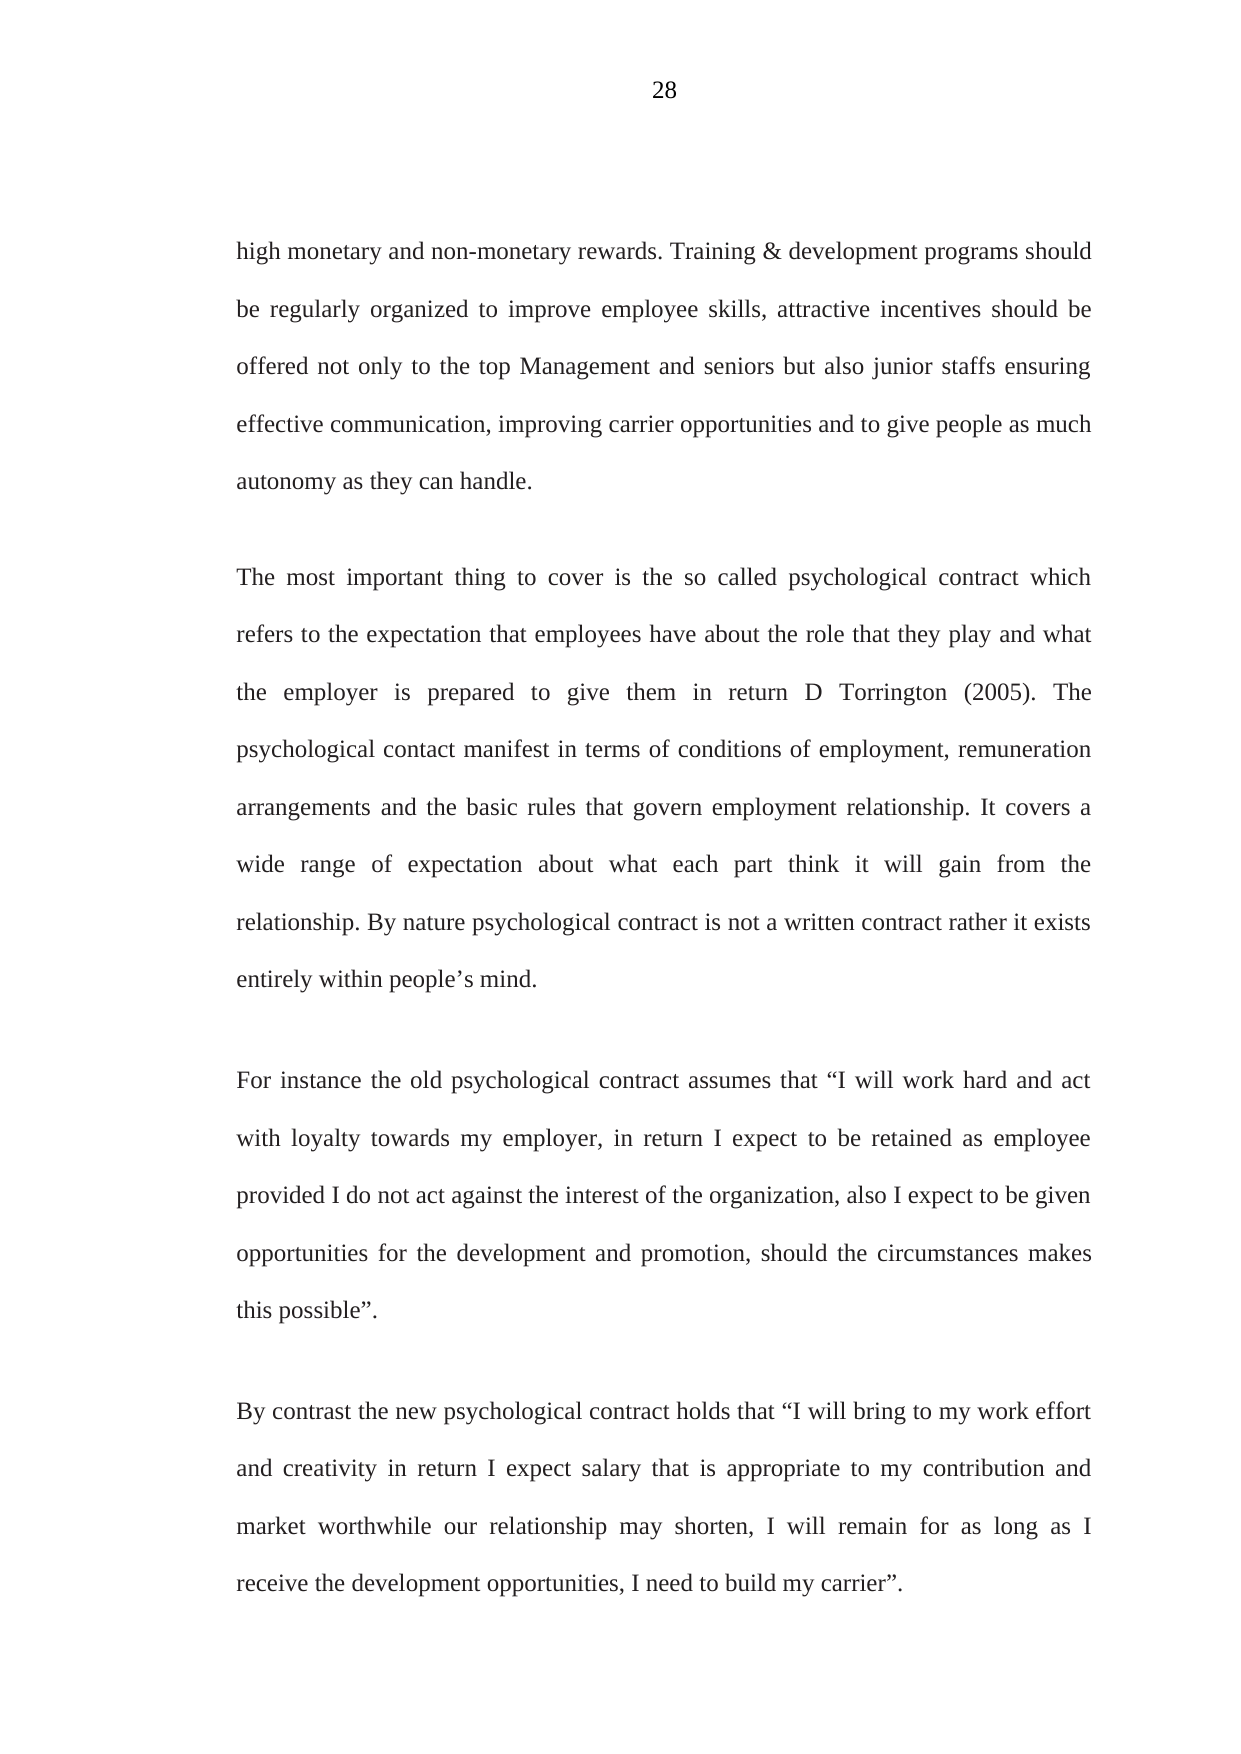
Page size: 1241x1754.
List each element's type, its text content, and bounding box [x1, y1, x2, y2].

text The most important thing to cover is the so called psychological contract which refers to the expectation that employees have about the role that they play and what the employer is prepared to give them in return D Torrington (2005). The psychological contact manifest in terms of conditions of employment, remuneration arrangements and the basic rules that govern employment relationship. It covers a wide range of expectation about what each part think it will gain from the relationship. By nature psychological contract is not a written contract rather it exists entirely within people’s mind. [236, 562, 1092, 993]
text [236, 236, 1092, 495]
text For instance the old psychological contract assumes that “I will work hard and act with loyalty towards my employer, in return I expect to be retained as employee provided I do not act against the interest of the organization, also I expect to be given opportunities for the development and promotion, should the circumstances makes this possible”. [236, 1065, 1092, 1324]
text By contrast the new psychological contract holds that “I will bring to my work effort and creativity in return I expect salary that is appropriate to my contribution and market worthwhile our relationship may shorten, I will remain for as long as I receive the development opportunities, I need to build my carrier”. [236, 1396, 1092, 1597]
